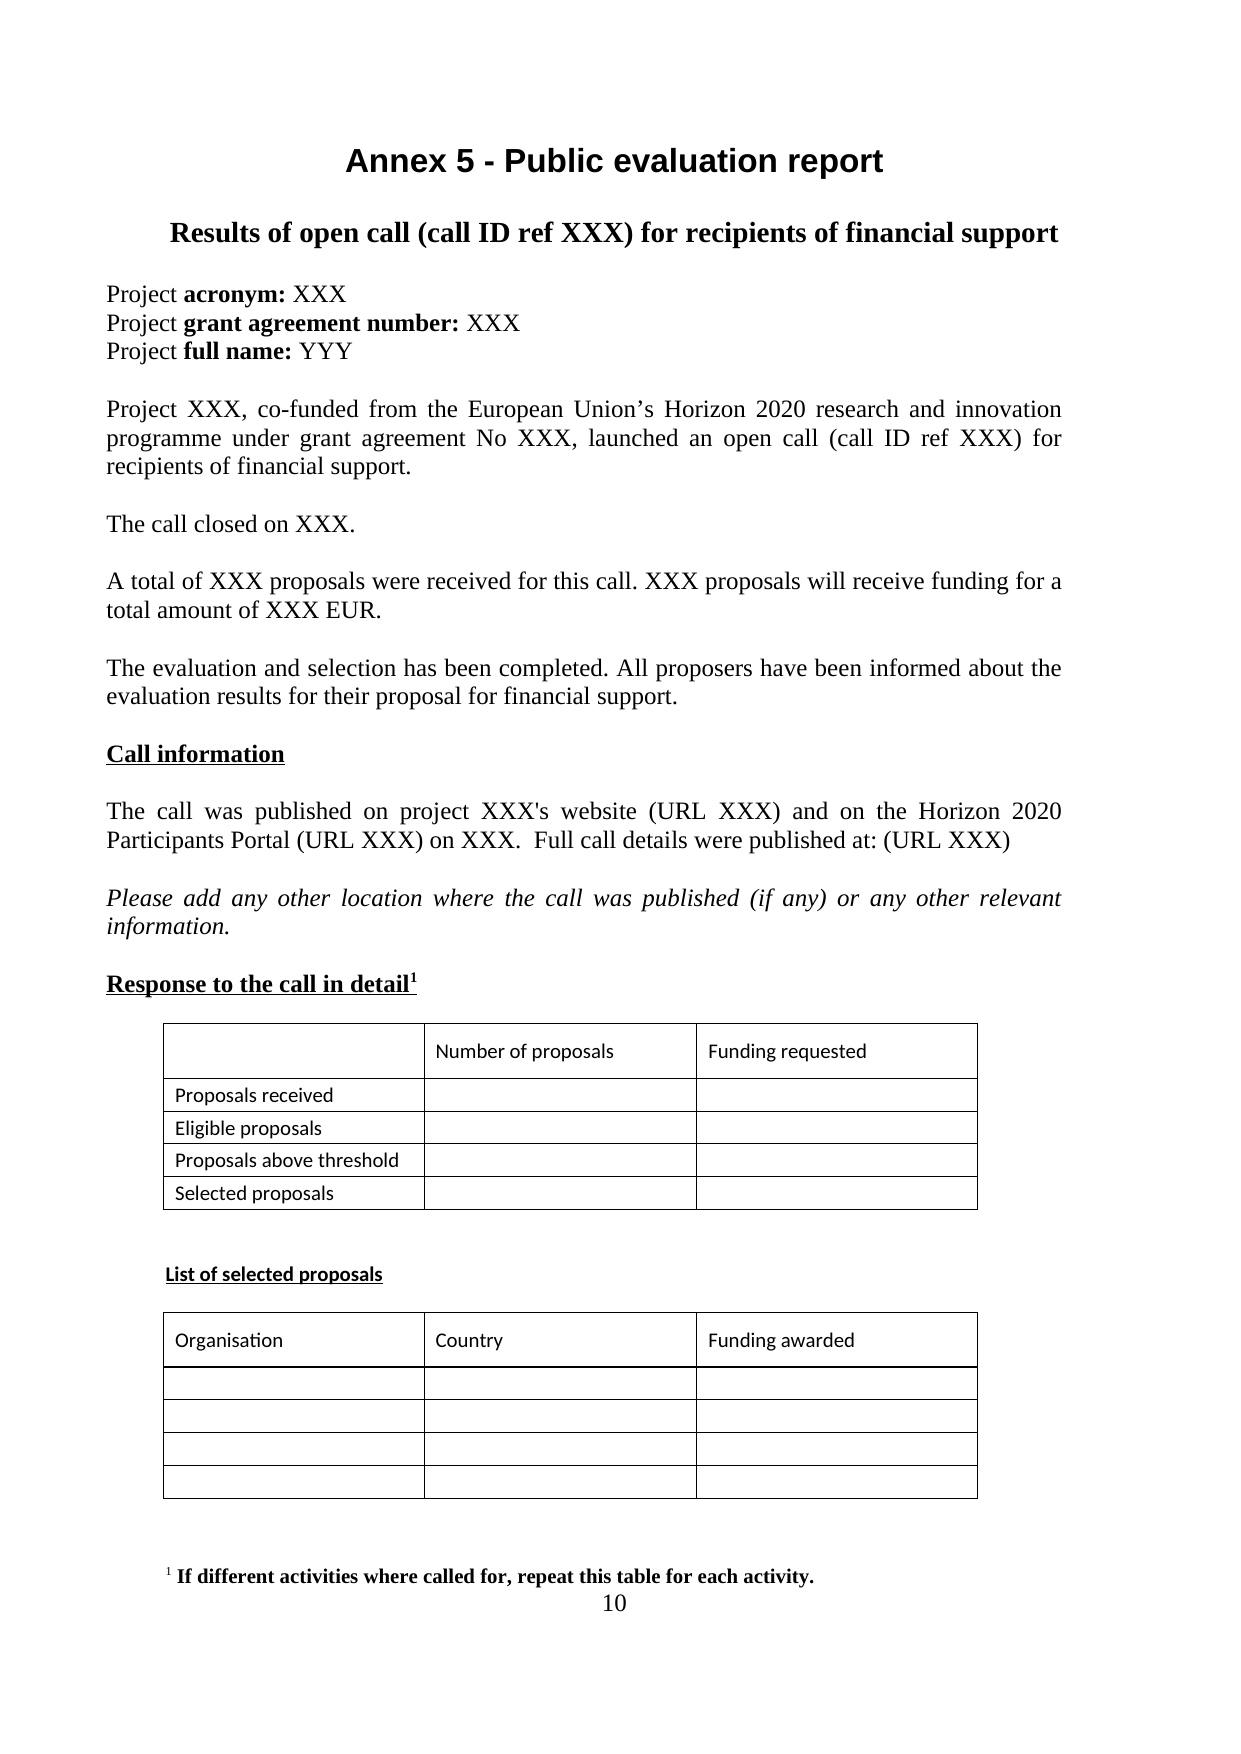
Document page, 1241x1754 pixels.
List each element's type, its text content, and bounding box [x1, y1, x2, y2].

table_cell [425, 1079, 696, 1111]
table_header Number of proposals [425, 1024, 696, 1078]
table_cell [425, 1433, 696, 1465]
table_cell Selected proposals [164, 1177, 424, 1209]
table_cell [697, 1079, 977, 1111]
table_header Organisation [164, 1313, 424, 1366]
table_cell [425, 1144, 696, 1176]
text Call information [106, 739, 1063, 768]
table_cell Proposals received [164, 1079, 424, 1111]
table_cell [697, 1466, 977, 1498]
text Project acronym: XXX [106, 279, 1063, 308]
table_header Funding awarded [697, 1313, 977, 1366]
text Project grant agreement number: XXX [106, 308, 1063, 336]
table_cell [697, 1433, 977, 1465]
text List of selected proposals [106, 1261, 1063, 1286]
table_cell [697, 1112, 977, 1143]
table_cell [425, 1400, 696, 1432]
text The evaluation and selection has been completed. All proposers have been informed about the evaluation results for their proposal for financial support. [106, 653, 1063, 710]
table_cell [164, 1433, 424, 1465]
table_cell [697, 1144, 977, 1176]
table_cell [697, 1177, 977, 1209]
text Please add any other location where the call was published (if any) or any other relevant information. [106, 883, 1063, 940]
table_cell [425, 1112, 696, 1143]
table_cell [164, 1466, 424, 1498]
table_cell [697, 1400, 977, 1432]
text Response to the call in detail [106, 969, 1063, 998]
text Project XXX, co-funded from the European Union’s Horizon 2020 research and innovation programme under grant agreement No XXX, launched an open call (call ID ref XXX) for recipients of financial support. [106, 394, 1063, 480]
table_header [164, 1024, 424, 1078]
table_cell Eligible proposals [164, 1112, 424, 1143]
text Results of open call (call ID ref XXX) for recipients of financial support [165, 215, 1063, 248]
title Annex 5 - Public evaluation report [165, 141, 1063, 180]
table_cell [425, 1368, 696, 1399]
table_cell [164, 1400, 424, 1432]
table_cell [425, 1177, 696, 1209]
table_cell Proposals above threshold [164, 1144, 424, 1176]
text The call closed on XXX. [106, 509, 1063, 538]
text Project full name: YYY [106, 336, 1063, 365]
table_cell [164, 1368, 424, 1399]
table_header Country [425, 1313, 696, 1366]
table_cell [425, 1466, 696, 1498]
table_cell [697, 1368, 977, 1399]
text A total of XXX proposals were received for this call. XXX proposals will receive funding for a total amount of XXX EUR. [106, 566, 1063, 624]
table_header Funding requested [697, 1024, 977, 1078]
text The call was published on project XXX's website (URL XXX) and on the Horizon 2020 Participants Portal (URL XXX) on XXX. Full call details were published at: (URL XXX) [106, 796, 1063, 854]
